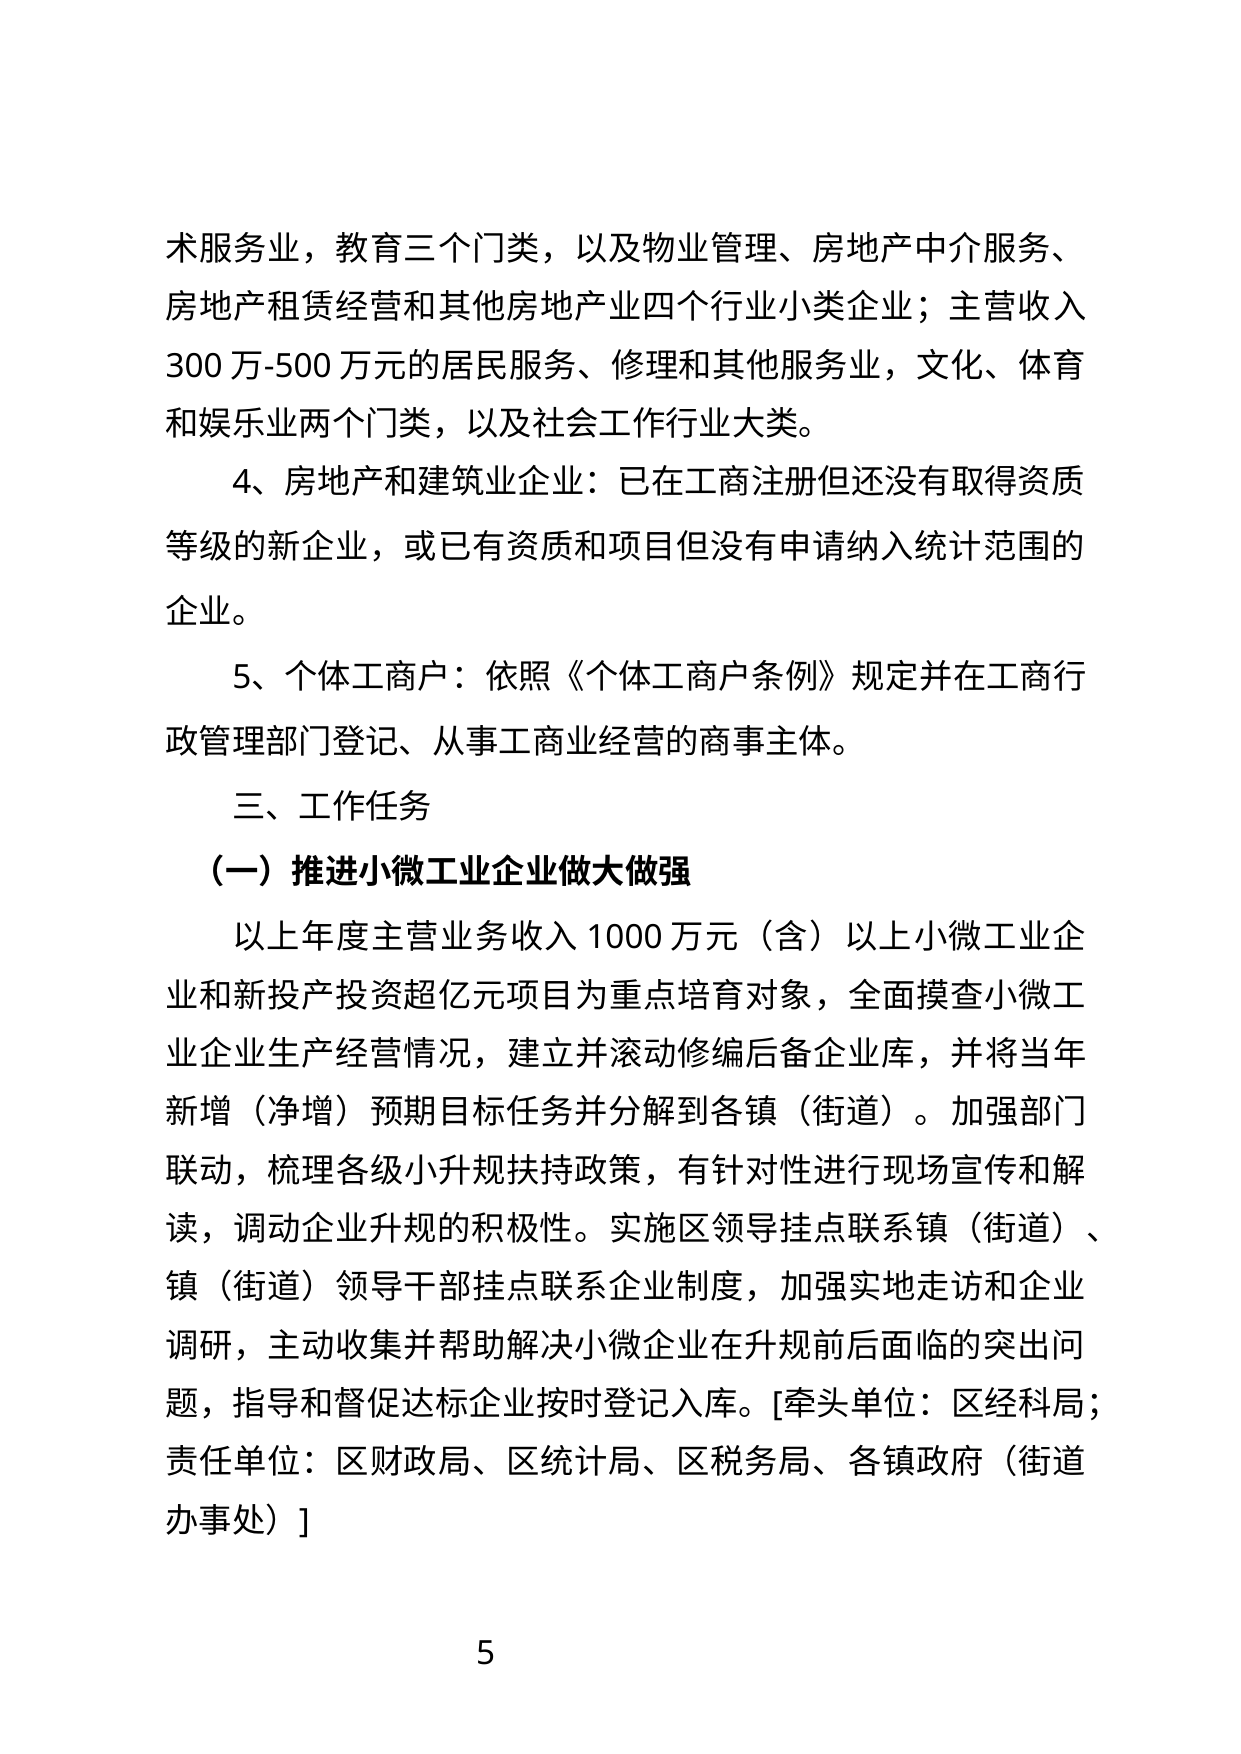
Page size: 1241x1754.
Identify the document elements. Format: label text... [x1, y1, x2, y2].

text 4、房地产和建筑业企业：已在工商注册但还没有取得资质等级的新企业，或已有资质和项目但没有申请纳入统计范围的企业。 [165, 447, 1087, 642]
list （一）推进小微工业企业做大做强 [165, 837, 1087, 902]
list 5、个体工商户：依照《个体工商户条例》规定并在工商行政管理部门登记、从事工商业经营的商事主体。 [165, 642, 1087, 772]
list 三、工作任务 [165, 772, 1087, 837]
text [165, 214, 1087, 447]
list 以上年度主营业务收入1000万元（含）以上小微工业企业和新投产投资超亿元项目为重点培育对象，全面摸查小微工业企业生产经营情况，建立并滚动修编后备企业库，并将当年新增（净增）预期目标任务并分解到各镇（街道）。加强部门联动，梳理各级小升规扶持政策，有针对性进行现场宣传和解读，调动企业升规的积极性。实施区领导挂点联系镇（街道）、镇（街道）领导干部挂点联系企业制度，加强实地走访和企业调研，主动收集并帮助解决小微企业在升规前后面临的突出问题，指导和督促达标企业按时登记入库。[牵头单位：区经科局；责任单位：区财政局、区统计局、区税务局、各镇政府（街道办事处）] [165, 902, 1087, 1544]
